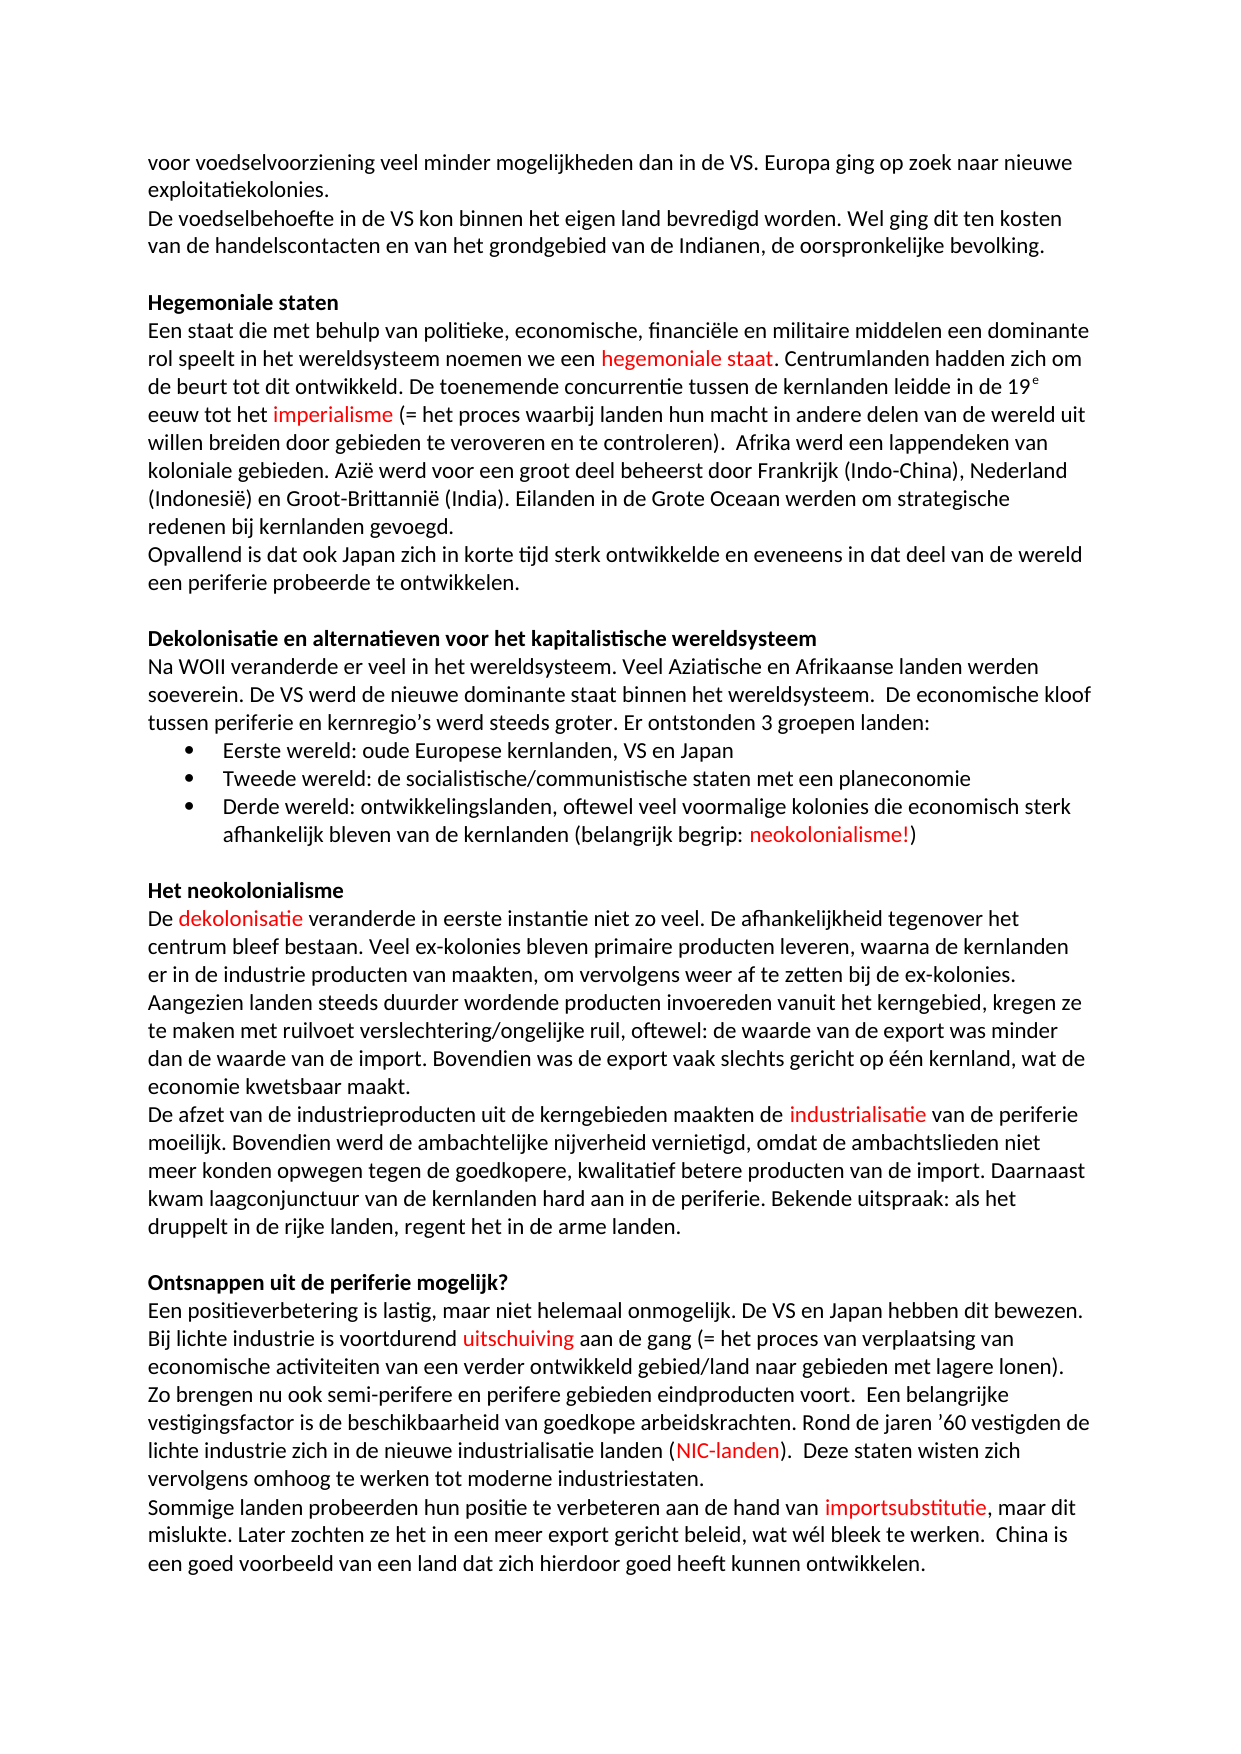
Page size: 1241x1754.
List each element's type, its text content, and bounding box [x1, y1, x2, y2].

list Eerste wereld: oude Europese kernlanden, VS en Japan [185, 736, 1093, 764]
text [148, 148, 1093, 204]
text Een staat die met behulp van politieke, economische, financiële en militaire middelen een dominante rol speelt in het wereldsysteem noemen we een hegemoniale staat. Centrumlanden hadden zich om de beurt tot dit ontwikkeld. De toenemende concurrentie tussen de kernlanden leidde in de 19e eeuw tot het imperialisme (= het proces waarbij landen hun macht in andere delen van de wereld uit willen breiden door gebieden te veroveren en te controleren). Afrika werd een lappendeken van koloniale gebieden. Azië werd voor een groot deel beheerst door Frankrijk (Indo-China), Nederland (Indonesië) en Groot-Brittannië (India). Eilanden in de Grote Oceaan werden om strategische redenen bij kernlanden gevoegd. [148, 316, 1093, 540]
text Bij lichte industrie is voortdurend uitschuiving aan de gang (= het proces van verplaatsing van economische activiteiten van een verder ontwikkeld gebied/land naar gebieden met lagere lonen). Zo brengen nu ook semi-perifere en perifere gebieden eindproducten voort. Een belangrijke vestigingsfactor is de beschikbaarheid van goedkope arbeidskrachten. Rond de jaren ’60 vestigden de lichte industrie zich in de nieuwe industrialisatie landen (NIC-landen). Deze staten wisten zich vervolgens omhoog te werken tot moderne industriestaten. [148, 1324, 1093, 1493]
text Een positieverbetering is lastig, maar niet helemaal onmogelijk. De VS en Japan hebben dit bewezen. [148, 1296, 1093, 1324]
text De dekolonisatie veranderde in eerste instantie niet zo veel. De afhankelijkheid tegenover het centrum bleef bestaan. Veel ex-kolonies bleven primaire producten leveren, waarna de kernlanden er in de industrie producten van maakten, om vervolgens weer af te zetten bij de ex-kolonies. Aangezien landen steeds duurder wordende producten invoereden vanuit het kerngebied, kregen ze te maken met ruilvoet verslechtering/ongelijke ruil, oftewel: de waarde van de export was minder dan de waarde van de import. Bovendien was de export vaak slechts gericht op één kernland, wat de economie kwetsbaar maakt. [148, 904, 1093, 1100]
text Sommige landen probeerden hun positie te verbeteren aan de hand van importsubstitutie, maar dit mislukte. Later zochten ze het in een meer export gericht beleid, wat wél bleek te werken. China is een goed voorbeeld van een land dat zich hierdoor goed heeft kunnen ontwikkelen. [148, 1493, 1093, 1577]
list Derde wereld: ontwikkelingslanden, oftewel veel voormalige kolonies die economisch sterk afhankelijk bleven van de kernlanden (belangrijk begrip: neokolonialisme!) [185, 792, 1093, 848]
list Tweede wereld: de socialistische/communistische staten met een planeconomie [185, 764, 1093, 792]
text Dekolonisatie en alternatieven voor het kapitalistische wereldsysteem [148, 624, 1093, 652]
text Ontsnappen uit de periferie mogelijk? [148, 1268, 1093, 1296]
text De voedselbehoefte in de VS kon binnen het eigen land bevredigd worden. Wel ging dit ten kosten van de handelscontacten en van het grondgebied van de Indianen, de oorspronkelijke bevolking. [148, 204, 1093, 260]
text Hegemoniale staten [148, 288, 1093, 316]
text Na WOII veranderde er veel in het wereldsysteem. Veel Aziatische en Afrikaanse landen werden soeverein. De VS werd de nieuwe dominante staat binnen het wereldsysteem. De economische kloof tussen periferie en kernregio’s werd steeds groter. Er ontstonden 3 groepen landen: [148, 652, 1093, 736]
text De afzet van de industrieproducten uit de kerngebieden maakten de industrialisatie van de periferie moeilijk. Bovendien werd de ambachtelijke nijverheid vernietigd, omdat de ambachtslieden niet meer konden opwegen tegen de goedkopere, kwalitatief betere producten van de import. Daarnaast kwam laagconjunctuur van de kernlanden hard aan in de periferie. Bekende uitspraak: als het druppelt in de rijke landen, regent het in de arme landen. [148, 1100, 1093, 1240]
text Opvallend is dat ook Japan zich in korte tijd sterk ontwikkelde en eveneens in dat deel van de wereld een periferie probeerde te ontwikkelen. [148, 540, 1093, 596]
text Het neokolonialisme [148, 876, 1093, 904]
